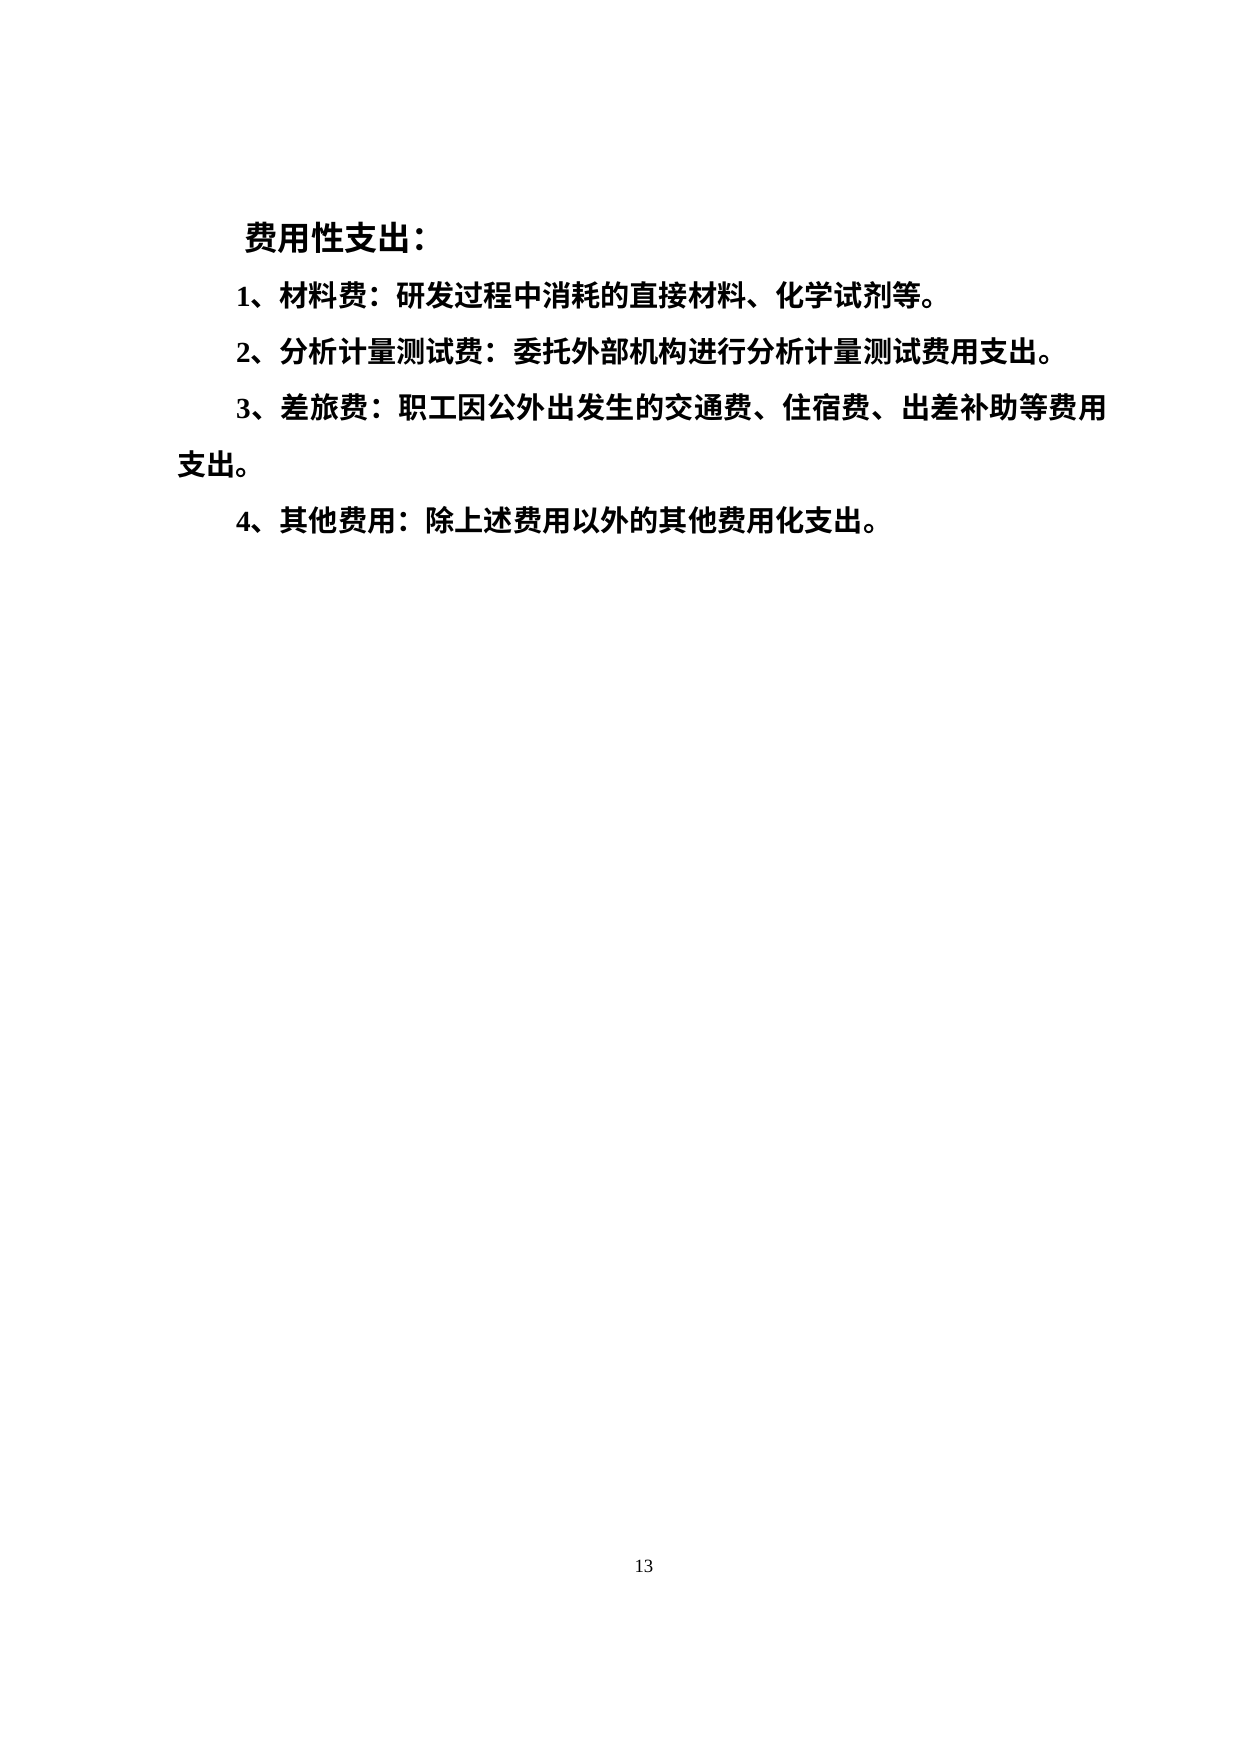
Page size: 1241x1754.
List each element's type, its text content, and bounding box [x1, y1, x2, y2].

text 费用性支出： [177, 205, 1110, 261]
text 4、其他费用：除上述费用以外的其他费用化支出。 [177, 486, 1110, 542]
text 3、差旅费：职工因公外出发生的交通费、住宿费、出差补助等费用支出。 [177, 374, 1110, 486]
text 1、材料费：研发过程中消耗的直接材料、化学试剂等。 [177, 261, 1110, 317]
text 2、分析计量测试费：委托外部机构进行分析计量测试费用支出。 [177, 317, 1110, 374]
